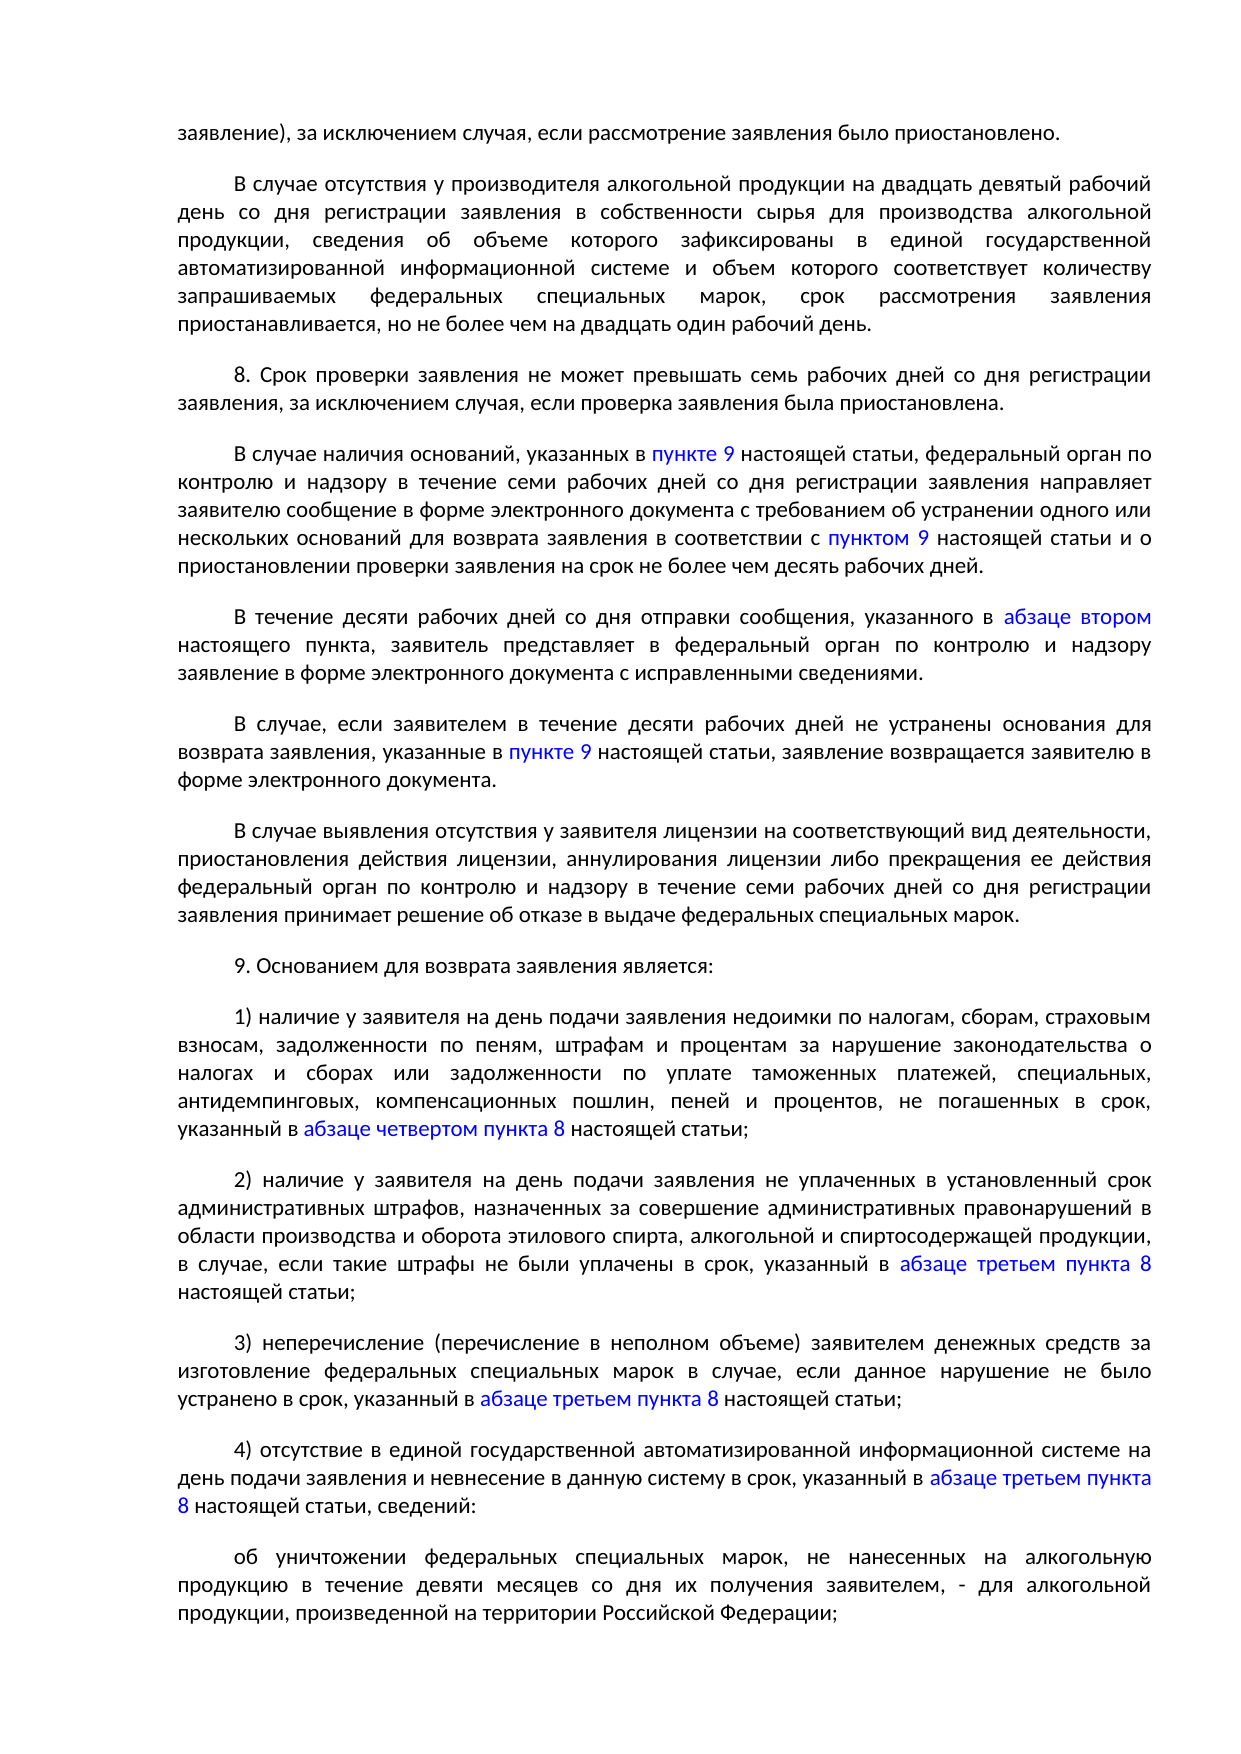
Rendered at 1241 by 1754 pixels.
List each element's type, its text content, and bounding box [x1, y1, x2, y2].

text 8. Срок проверки заявления не может превышать семь рабочих дней со дня регистрации заявления, за исключением случая, если проверка заявления была приостановлена. [177, 360, 1152, 416]
text 1) наличие у заявителя на день подачи заявления недоимки по налогам, сборам, страховым взносам, задолженности по пеням, штрафам и процентам за нарушение законодательства о налогах и сборах или задолженности по уплате таможенных платежей, специальных, антидемпинговых, компенсационных пошлин, пеней и процентов, не погашенных в срок, указанный в абзаце четвертом пункта 8 настоящей статьи; [177, 1002, 1152, 1142]
text В случае отсутствия у производителя алкогольной продукции на двадцать девятый рабочий день со дня регистрации заявления в собственности сырья для производства алкогольной продукции, сведения об объеме которого зафиксированы в единой государственной автоматизированной информационной системе и объем которого соответствует количеству запрашиваемых федеральных специальных марок, срок рассмотрения заявления приостанавливается, но не более чем на двадцать один рабочий день. [177, 169, 1152, 337]
text В случае, если заявителем в течение десяти рабочих дней не устранены основания для возврата заявления, указанные в пункте 9 настоящей статьи, заявление возвращается заявителю в форме электронного документа. [177, 709, 1152, 793]
text 2) наличие у заявителя на день подачи заявления не уплаченных в установленный срок административных штрафов, назначенных за совершение административных правонарушений в области производства и оборота этилового спирта, алкогольной и спиртосодержащей продукции, в случае, если такие штрафы не были уплачены в срок, указанный в абзаце третьем пункта 8 настоящей статьи; [177, 1165, 1152, 1305]
text 3) неперечисление (перечисление в неполном объеме) заявителем денежных средств за изготовление федеральных специальных марок в случае, если данное нарушение не было устранено в срок, указанный в абзаце третьем пункта 8 настоящей статьи; [177, 1328, 1152, 1412]
text В течение десяти рабочих дней со дня отправки сообщения, указанного в абзаце втором настоящего пункта, заявитель представляет в федеральный орган по контролю и надзору заявление в форме электронного документа с исправленными сведениями. [177, 602, 1152, 686]
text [177, 118, 1152, 146]
text об уничтожении федеральных специальных марок, не нанесенных на алкогольную продукцию в течение девяти месяцев со дня их получения заявителем, - для алкогольной продукции, произведенной на территории Российской Федерации; [177, 1542, 1152, 1626]
text В случае наличия оснований, указанных в пункте 9 настоящей статьи, федеральный орган по контролю и надзору в течение семи рабочих дней со дня регистрации заявления направляет заявителю сообщение в форме электронного документа с требованием об устранении одного или нескольких оснований для возврата заявления в соответствии с пунктом 9 настоящей статьи и о приостановлении проверки заявления на срок не более чем десять рабочих дней. [177, 439, 1152, 579]
text 9. Основанием для возврата заявления является: [177, 951, 1152, 979]
text 4) отсутствие в единой государственной автоматизированной информационной системе на день подачи заявления и невнесение в данную систему в срок, указанный в абзаце третьем пункта 8 настоящей статьи, сведений: [177, 1435, 1152, 1519]
text В случае выявления отсутствия у заявителя лицензии на соответствующий вид деятельности, приостановления действия лицензии, аннулирования лицензии либо прекращения ее действия федеральный орган по контролю и надзору в течение семи рабочих дней со дня регистрации заявления принимает решение об отказе в выдаче федеральных специальных марок. [177, 816, 1152, 928]
